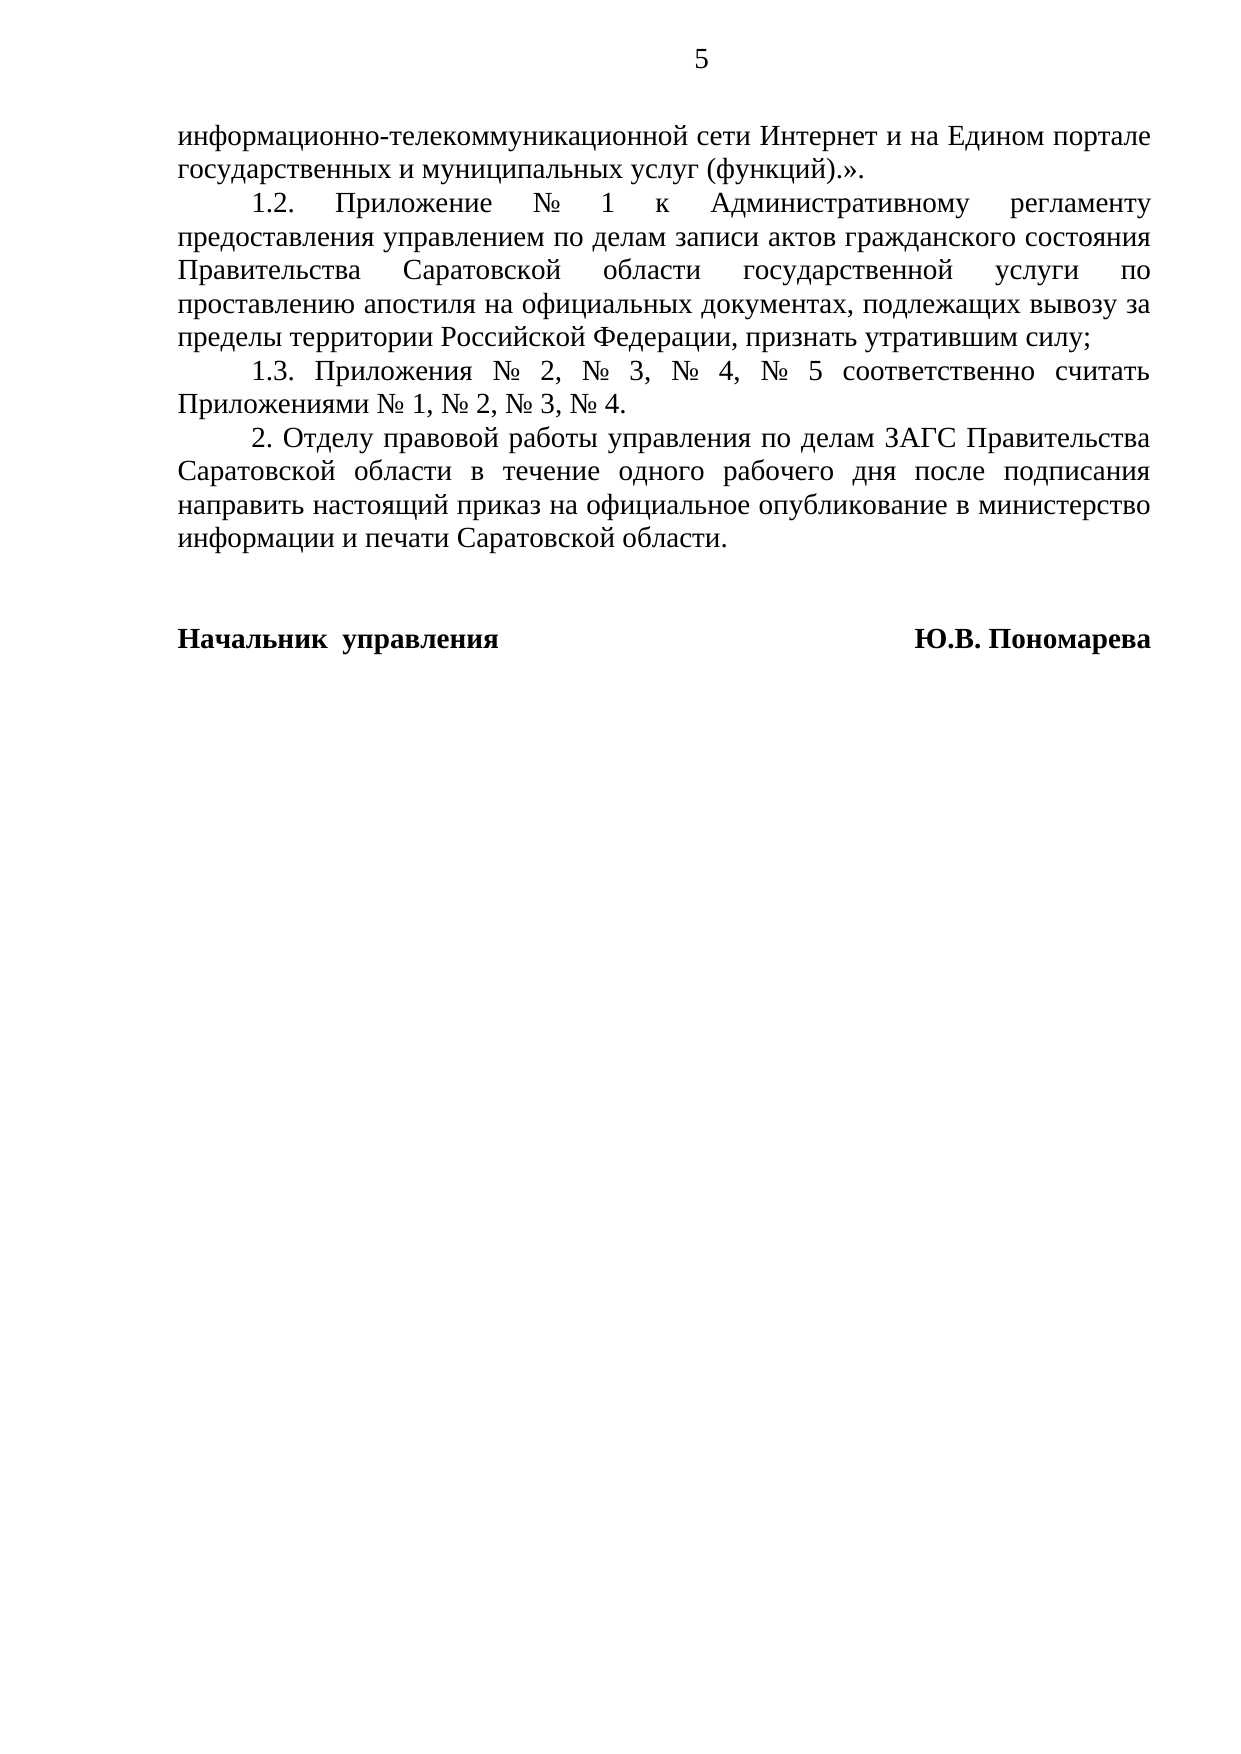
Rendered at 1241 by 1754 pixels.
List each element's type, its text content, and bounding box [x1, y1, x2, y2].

text 2. Отделу правовой работы управления по делам ЗАГС Правительства Саратовской области в течение одного рабочего дня после подписания направить настоящий приказ на официальное опубликование в министерство информации и печати Саратовской области. [177, 420, 1152, 554]
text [177, 118, 1152, 185]
text 1.2. Приложение № 1 к Административному регламенту предоставления управлением по делам записи актов гражданского состояния Правительства Саратовской области государственной услуги по проставлению апостиля на официальных документах, подлежащих вывозу за пределы территории Российской Федерации, признать утратившим силу; [177, 185, 1152, 353]
text 1.3. Приложения № 2, № 3, № 4, № 5 соответственно считать Приложениями № 1, № 2, № 3, № 4. [177, 353, 1152, 420]
text Начальник управления Ю.В. Пономарева [177, 621, 1152, 655]
